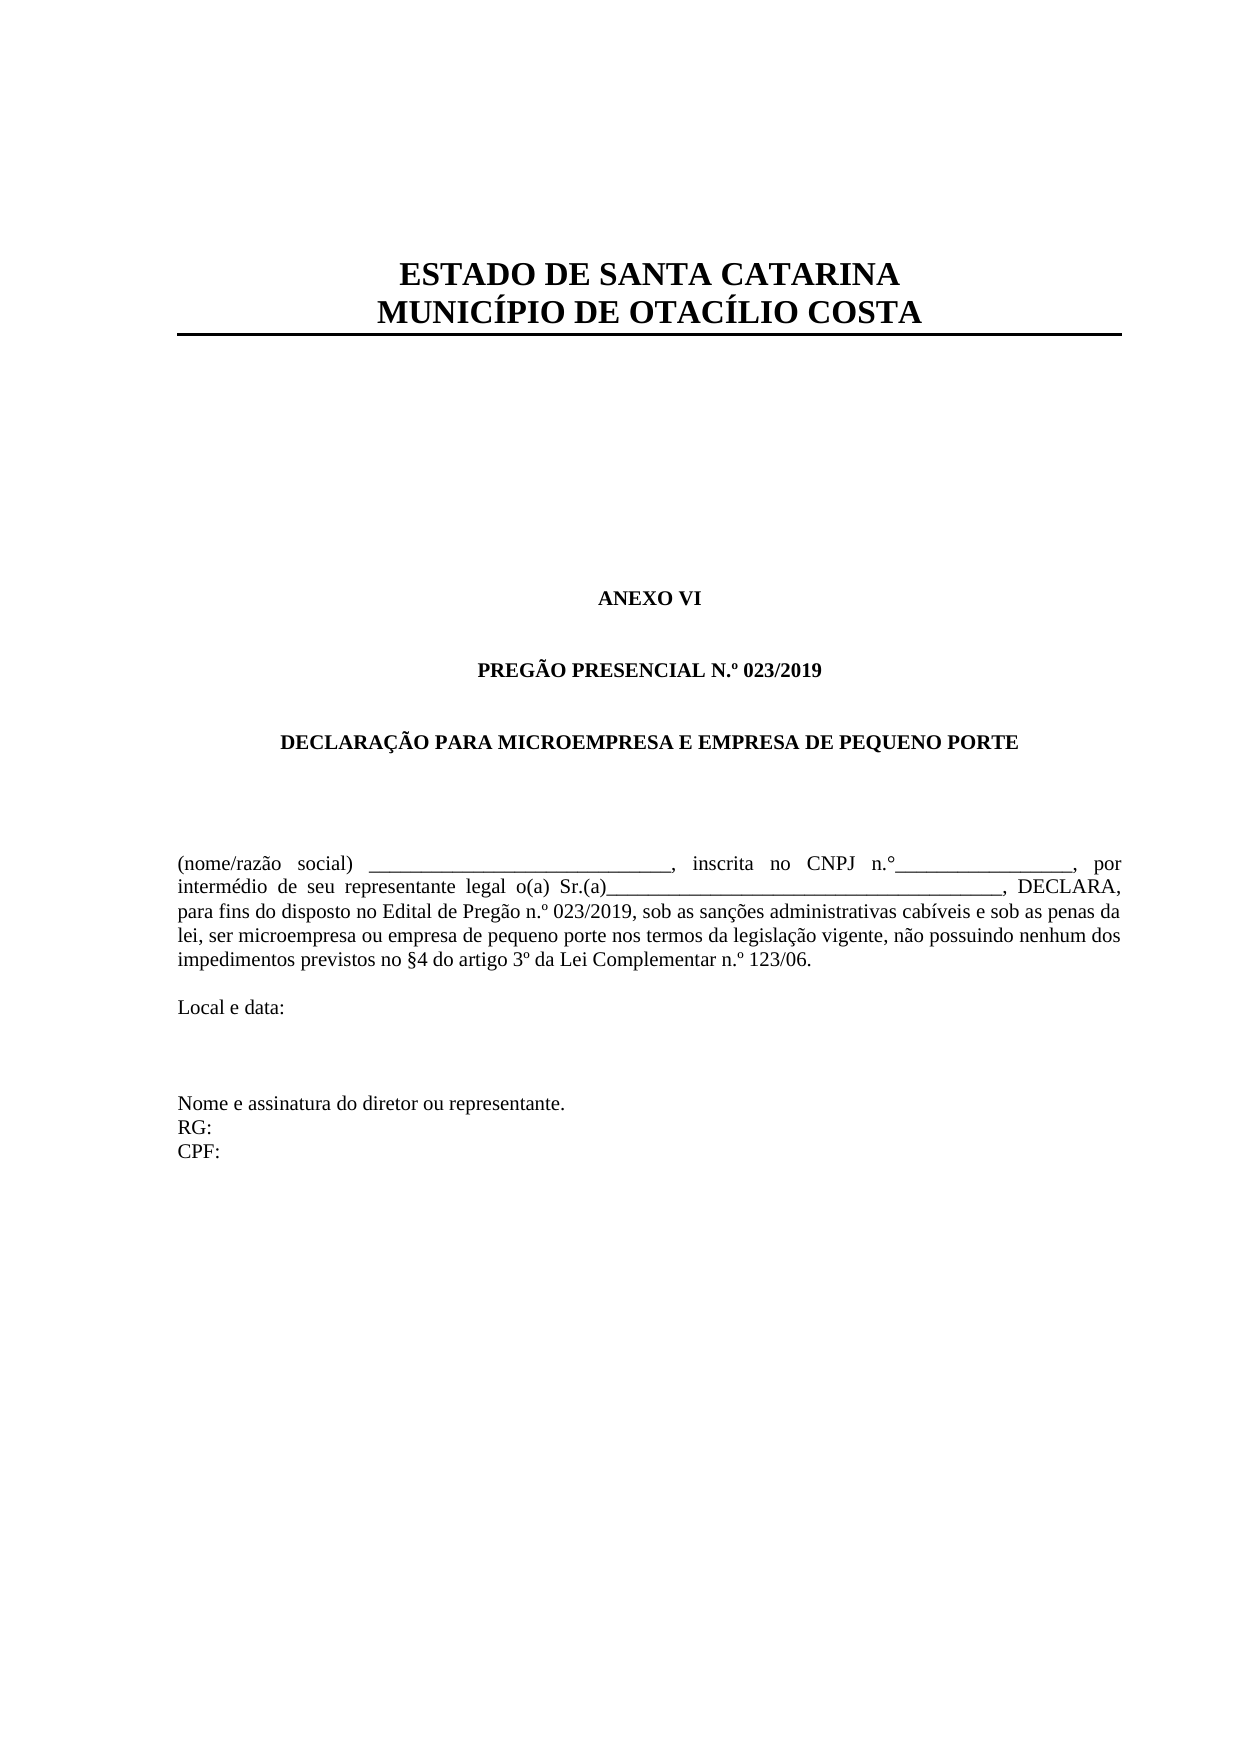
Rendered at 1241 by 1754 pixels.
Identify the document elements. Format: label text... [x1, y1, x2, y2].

text CPF: [177, 1139, 1122, 1163]
text PREGÃO PRESENCIAL N.º 023/2019 [177, 658, 1122, 682]
text DECLARAÇÃO PARA MICROEMPRESA E EMPRESA DE PEQUENO PORTE [177, 730, 1122, 754]
text Nome e assinatura do diretor ou representante. [177, 1091, 1122, 1115]
text RG: [177, 1115, 1122, 1139]
text ANEXO VI [177, 586, 1122, 610]
subtitle MUNICÍPIO DE OTACÍLIO COSTA [177, 292, 1122, 333]
subtitle ESTADO DE SANTA CATARINA [177, 254, 1122, 292]
text Local e data: [177, 995, 1122, 1019]
text (nome/razão social) _____________________________, inscrita no CNPJ n.°_________________, por intermédio de seu representante legal o(a) Sr.(a)______________________________________, DECLARA, para fins do disposto no Edital de Pregão n.º 023/2019, sob as sanções administrativas cabíveis e sob as penas da lei, ser microempresa ou empresa de pequeno porte nos termos da legislação vigente, não possuindo nenhum dos impedimentos previstos no §4 do artigo 3º da Lei Complementar n.º 123/06. [177, 850, 1122, 971]
